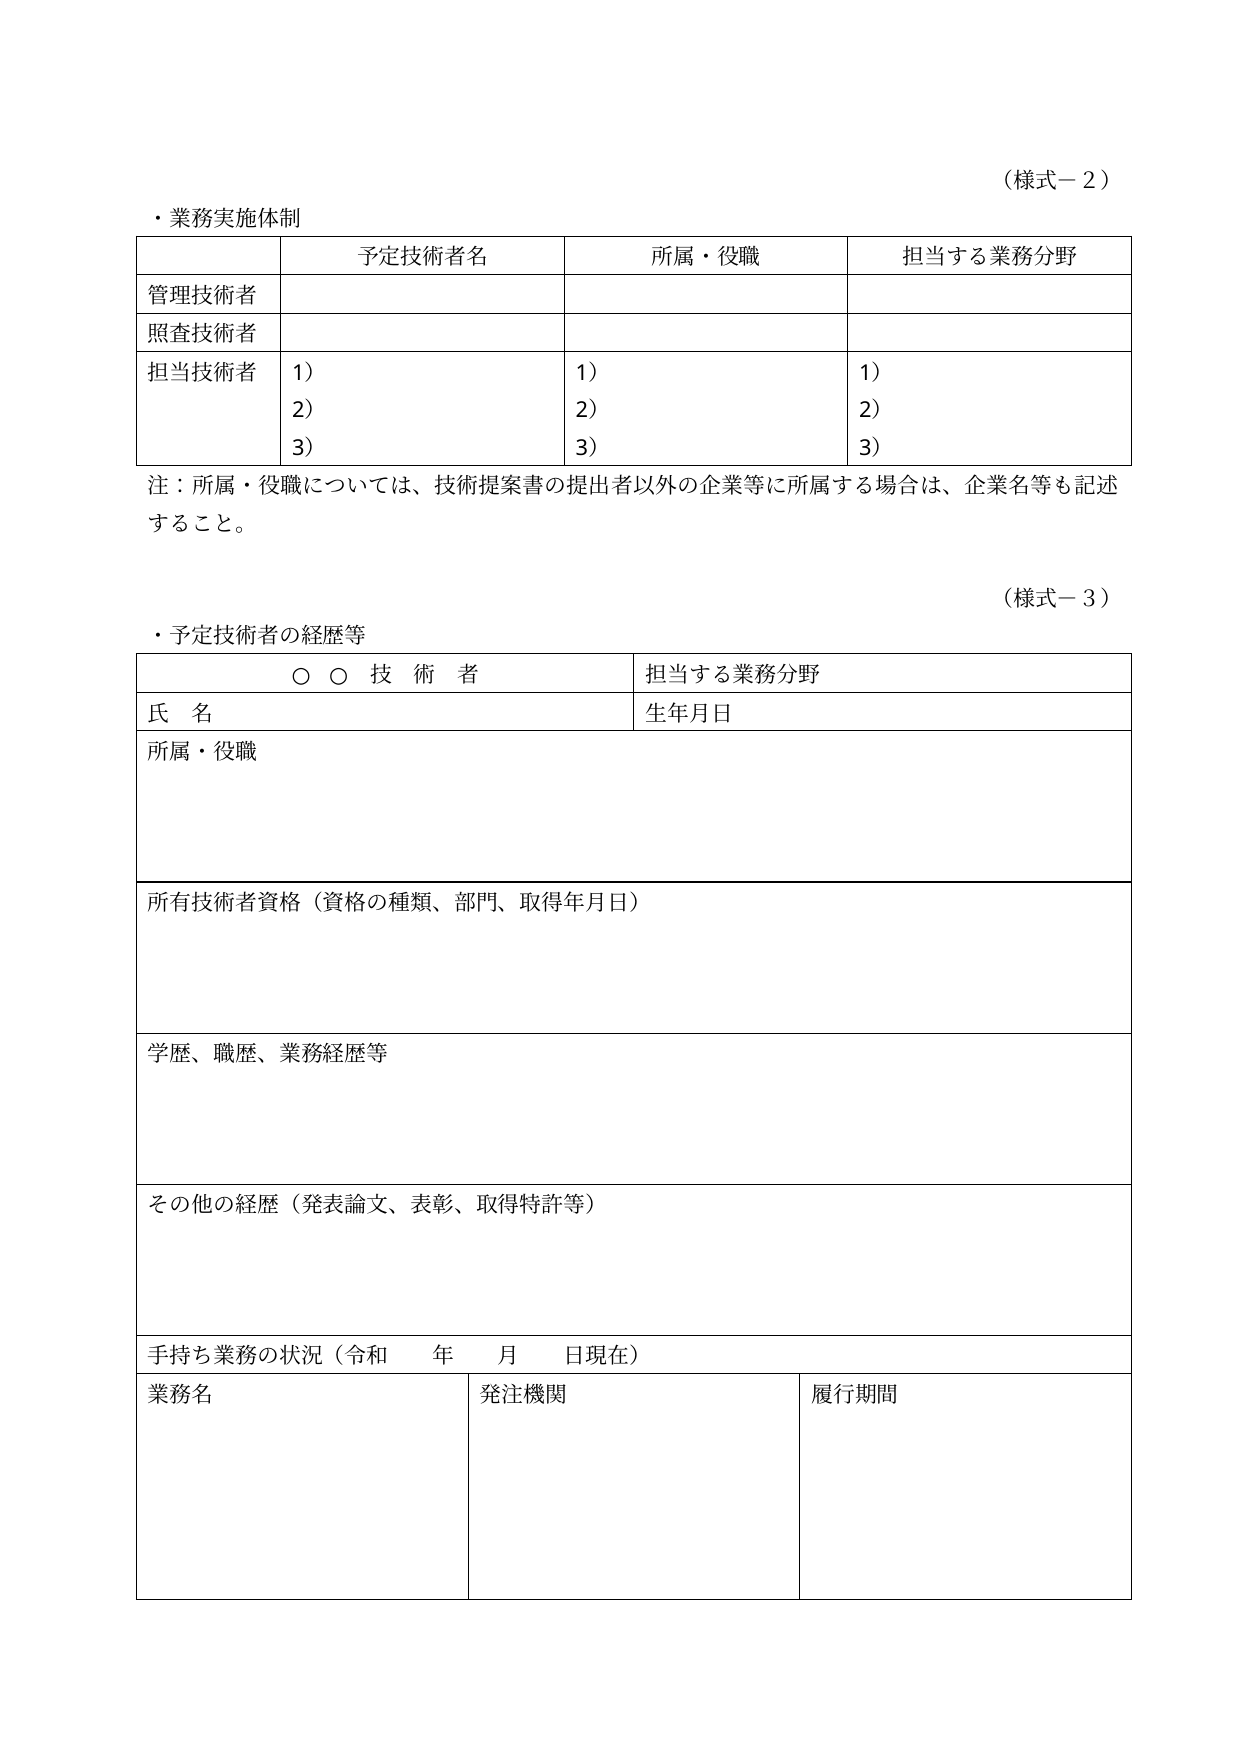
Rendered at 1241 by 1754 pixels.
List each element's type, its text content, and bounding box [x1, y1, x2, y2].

table_cell [281, 275, 564, 313]
table_header 予定技術者名 [281, 237, 564, 274]
table_cell 1） 2） 3） [281, 352, 564, 465]
table_cell 氏 名 [137, 693, 633, 730]
table_header 所属・役職 [565, 237, 847, 274]
table_cell その他の経歴（発表論文、表彰、取得特許等） [137, 1185, 1131, 1334]
text ・予定技術者の経歴等 [148, 616, 1122, 653]
table_cell [565, 314, 847, 351]
table_cell 生年月日 [634, 693, 1131, 730]
table_cell [281, 314, 564, 351]
table_cell 手持ち業務の状況（令和 年 月 日現在） [137, 1336, 1131, 1373]
table_cell 履行期間 [800, 1374, 1131, 1599]
table_cell 発注機関 [469, 1374, 799, 1599]
table_cell 学歴、職歴、業務経歴等 [137, 1034, 1131, 1183]
table_cell 照査技術者 [137, 314, 280, 351]
table_header ○ 技 術 者 [137, 654, 633, 692]
table_cell 業務名 [137, 1374, 468, 1599]
text （様式－２） [148, 161, 1122, 198]
table_cell [848, 314, 1131, 351]
table_cell 1） 2） 3） [565, 352, 847, 465]
table_cell 所属・役職 [137, 731, 1131, 881]
table_cell 1） 2） 3） [848, 352, 1131, 465]
table_cell [565, 275, 847, 313]
table_header [137, 237, 280, 274]
table_header 担当する業務分野 [634, 654, 1131, 692]
table_header 担当する業務分野 [848, 237, 1131, 274]
table_cell [848, 275, 1131, 313]
table_cell 担当技術者 [137, 352, 280, 465]
table_cell 管理技術者 [137, 275, 280, 313]
text （様式－３） [148, 578, 1122, 616]
text 注：所属・役職については、技術提案書の提出者以外の企業等に所属する場合は、企業名等も記述すること。 [148, 466, 1122, 541]
table_cell 所有技術者資格（資格の種類、部門、取得年月日） [137, 883, 1131, 1032]
text ・業務実施体制 [148, 198, 1122, 236]
